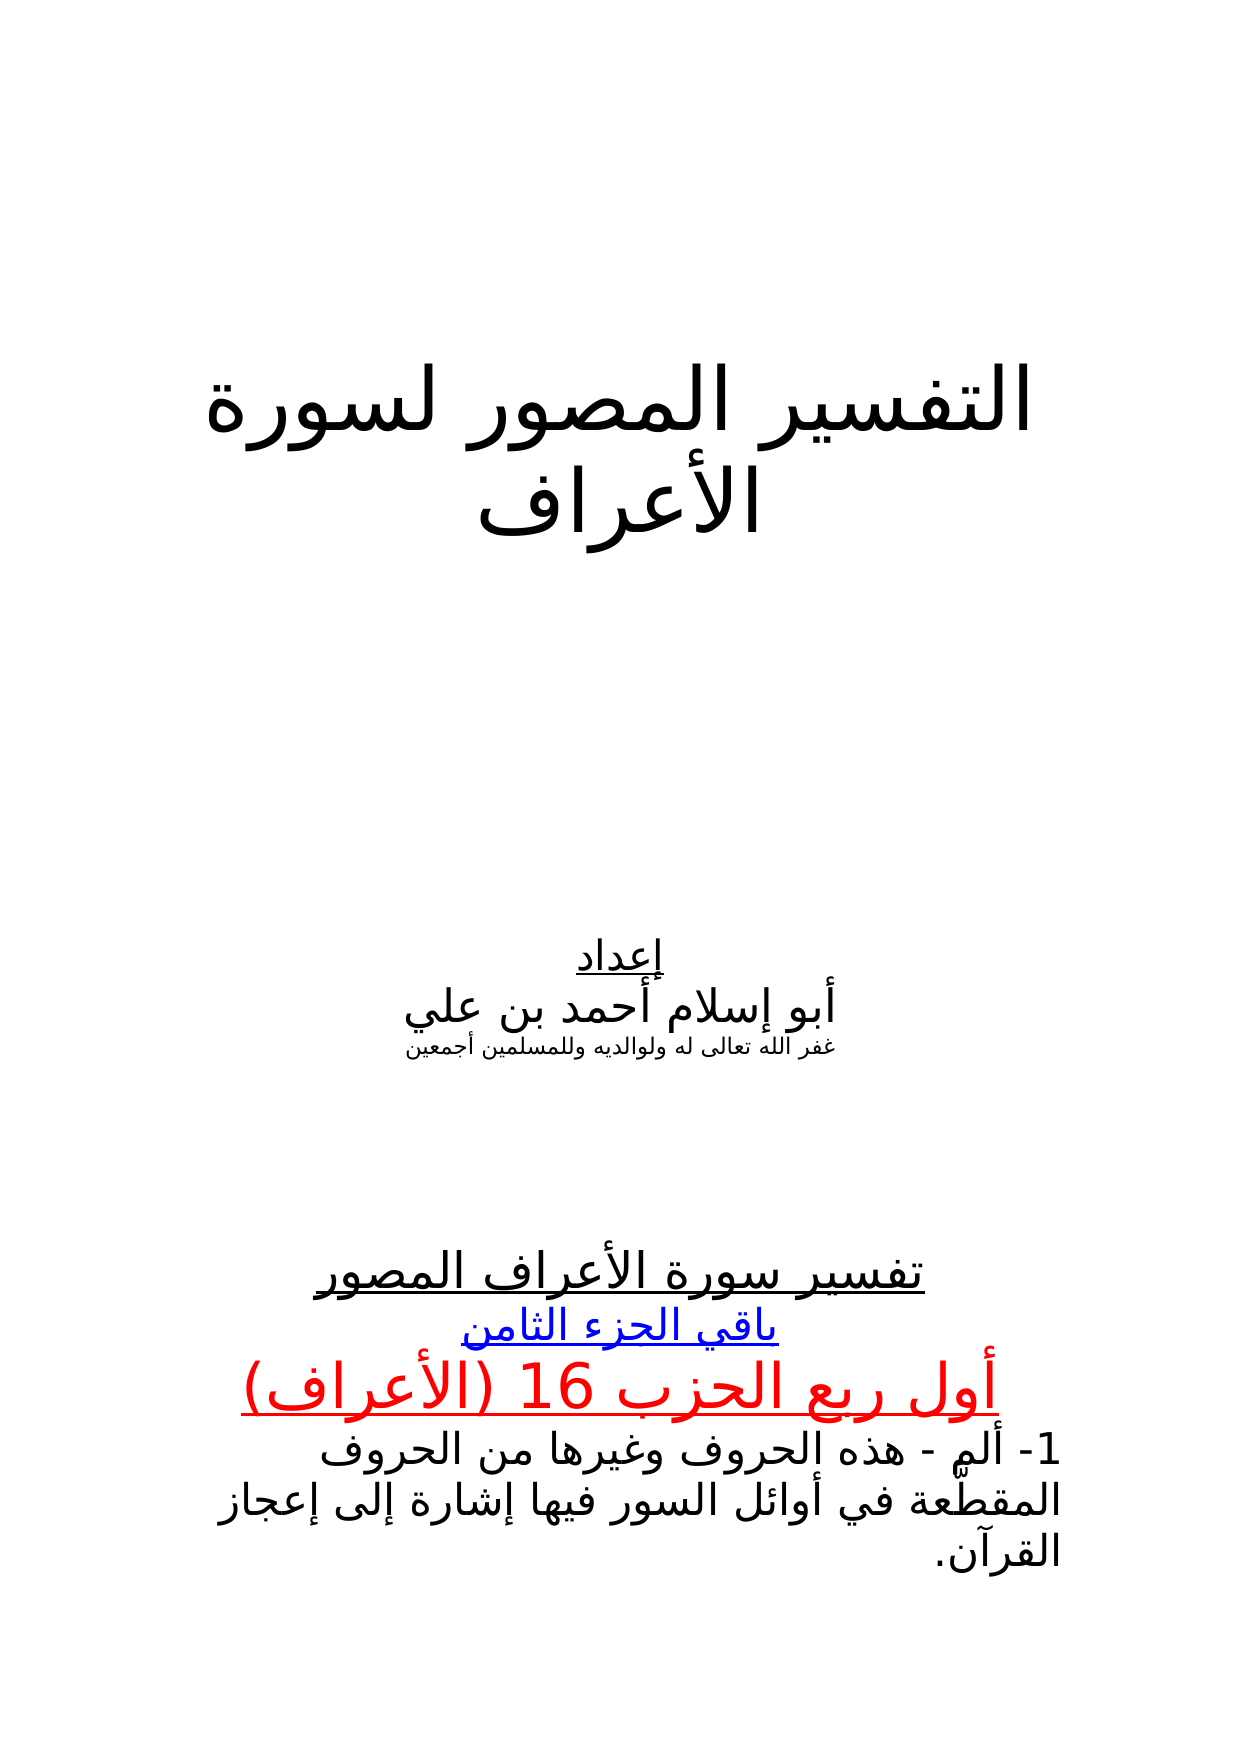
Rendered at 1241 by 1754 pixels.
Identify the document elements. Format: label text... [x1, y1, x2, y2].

text إعداد [177, 931, 1063, 980]
text التفسير المصور لسورة [177, 349, 1063, 451]
text أبو إسلام أحمد بن علي [177, 980, 1063, 1033]
text غفر الله تعالى له ولوالديه وللمسلمين أجمعين [177, 1033, 1063, 1060]
text الأعراف [177, 451, 1063, 553]
text 1- ألم - هذه الحروف وغيرها من الحروف المقطَّعة في أوائل السور فيها إشارة إلى إعجاز القرآن. [177, 1424, 1063, 1576]
text باقي الجزء الثامن [177, 1300, 1063, 1351]
text أول ربع الحزب 16 (الأعراف) [177, 1351, 1063, 1424]
text تفسير سورة الأعراف المصور [177, 1242, 1063, 1300]
